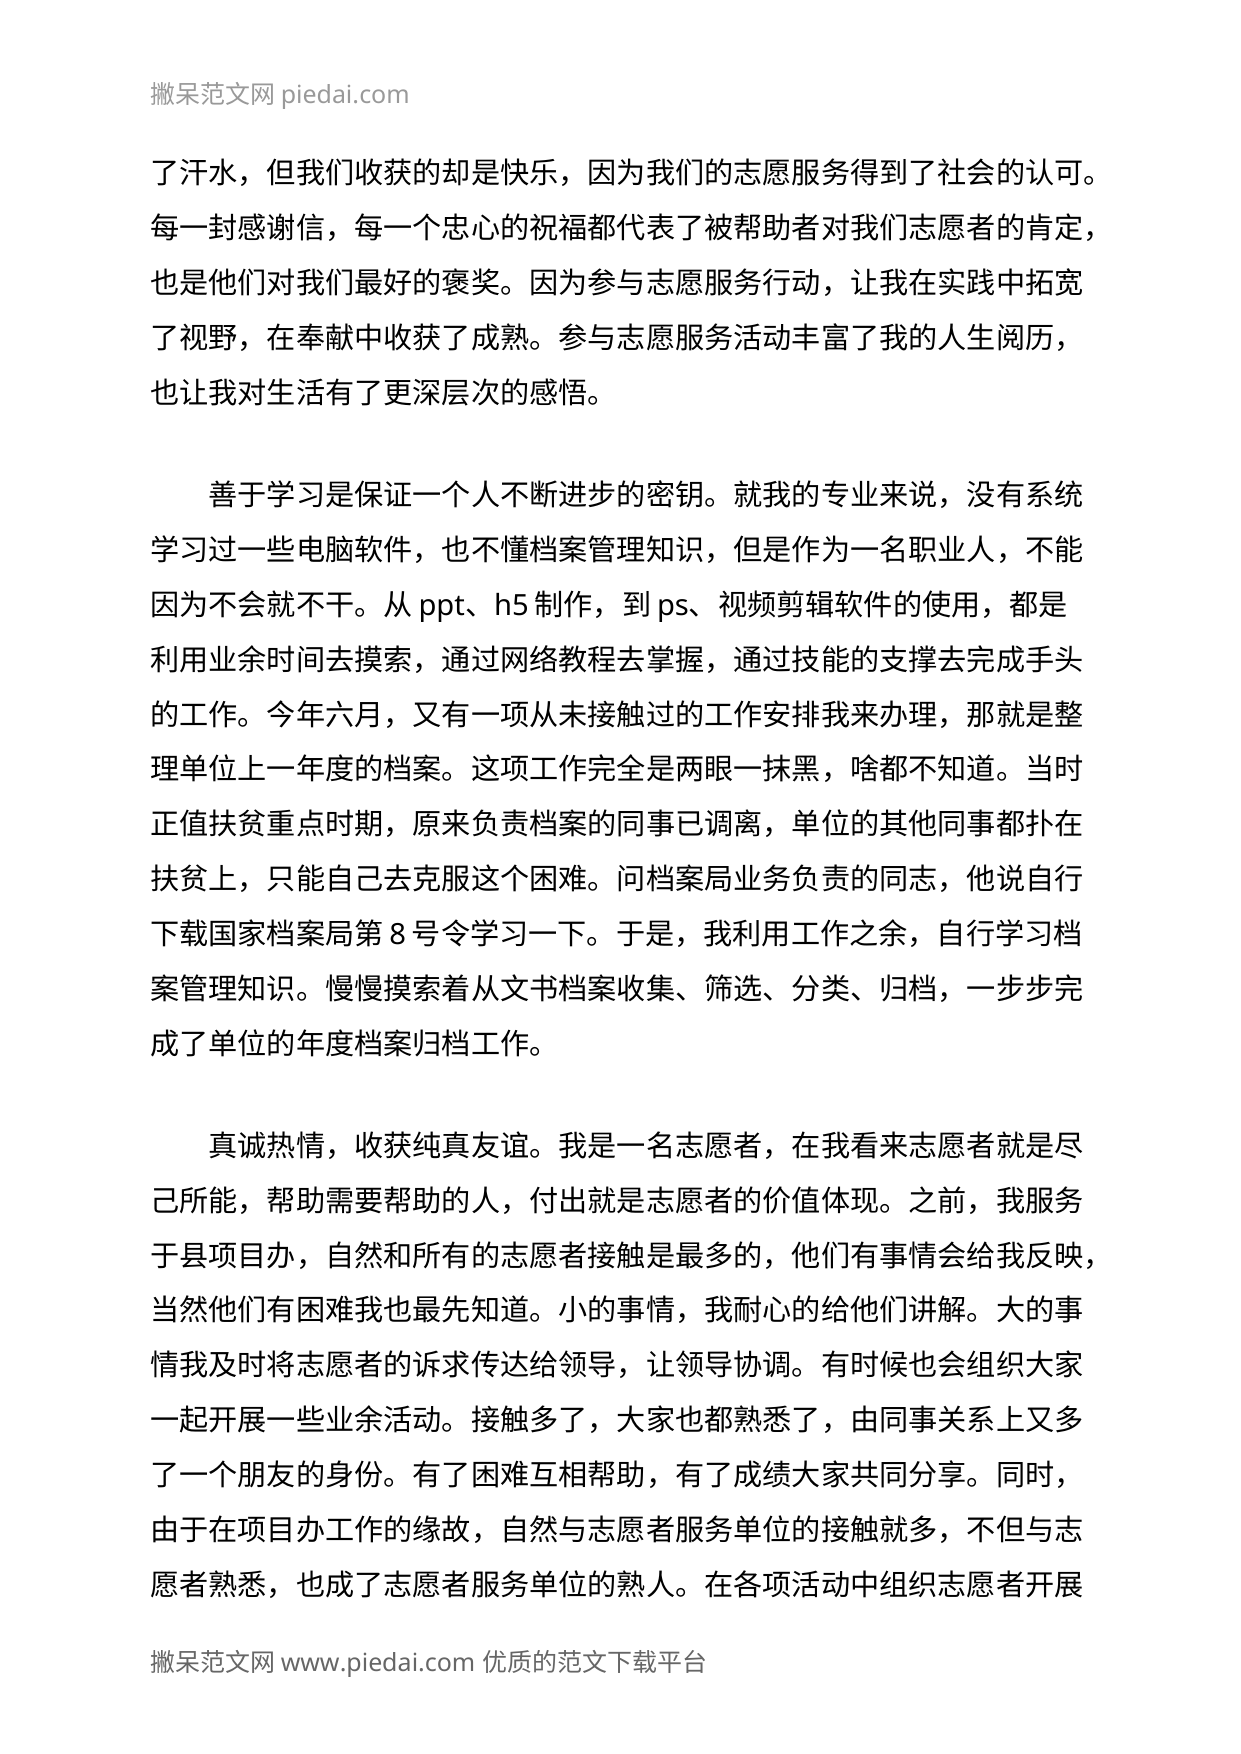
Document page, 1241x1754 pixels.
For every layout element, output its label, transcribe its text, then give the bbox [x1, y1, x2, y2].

text 善于学习是保证一个人不断进步的密钥。就我的专业来说，没有系统学习过一些电脑软件，也不懂档案管理知识，但是作为一名职业人，不能因为不会就不干。从ppt、h5制作，到ps、视频剪辑软件的使用，都是利用业余时间去摸索，通过网络教程去掌握，通过技能的支撑去完成手头的工作。今年六月，又有一项从未接触过的工作安排我来办理，那就是整理单位上一年度的档案。这项工作完全是两眼一抹黑，啥都不知道。当时正值扶贫重点时期，原来负责档案的同事已调离，单位的其他同事都扑在扶贫上，只能自己去克服这个困难。问档案局业务负责的同志，他说自行下载国家档案局第8号令学习一下。于是，我利用工作之余，自行学习档案管理知识。慢慢摸索着从文书档案收集、筛选、分类、归档，一步步完成了单位的年度档案归档工作。 [150, 471, 1090, 1063]
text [150, 150, 1090, 412]
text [150, 1122, 1090, 1604]
